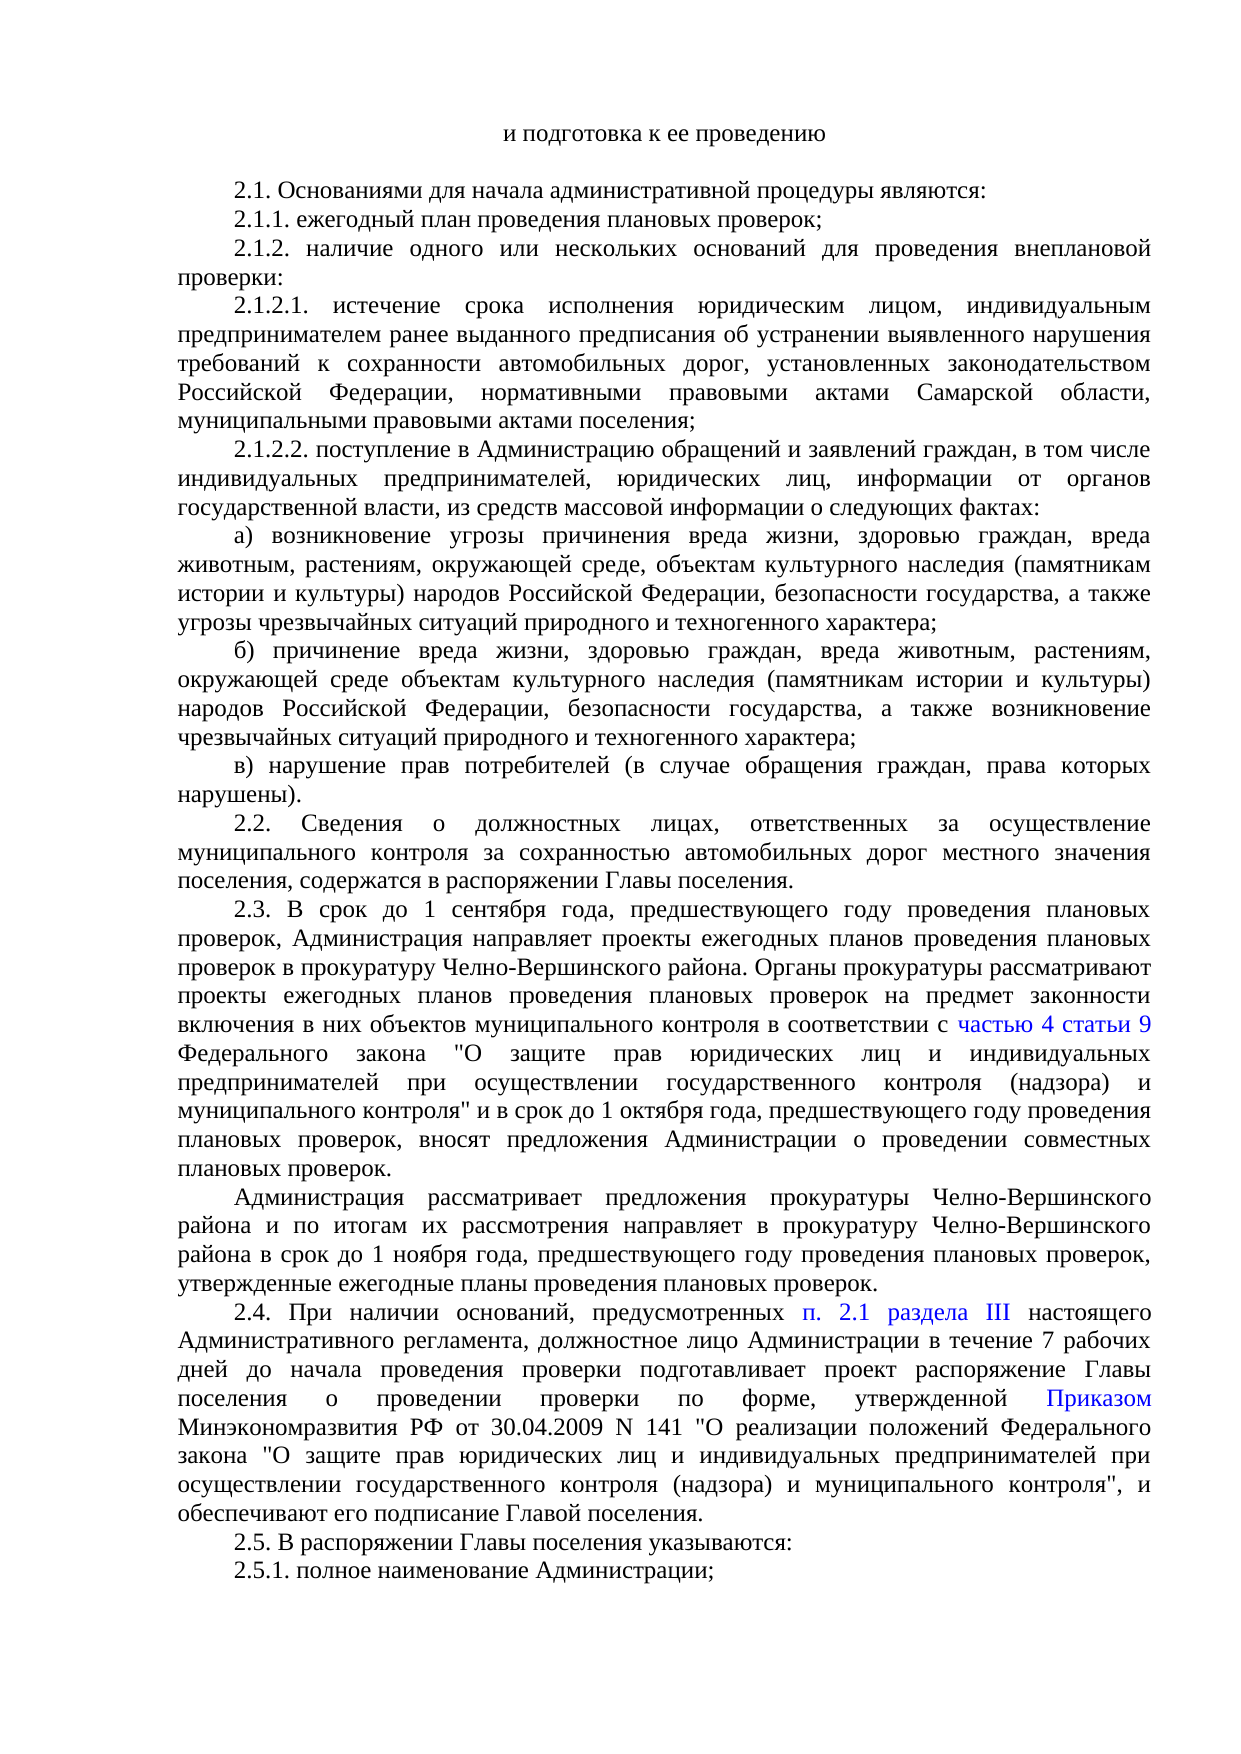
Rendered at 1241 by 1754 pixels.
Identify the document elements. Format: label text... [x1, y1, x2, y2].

text и подготовка к ее проведению [177, 118, 1152, 147]
text а) возникновение угрозы причинения вреда жизни, здоровью граждан, вреда животным, растениям, окружающей среде, объектам культурного наследия (памятникам истории и культуры) народов Российской Федерации, безопасности государства, а также угрозы чрезвычайных ситуаций природного и техногенного характера; [177, 521, 1152, 636]
text 2.3. В срок до 1 сентября года, предшествующего году проведения плановых проверок, Администрация направляет проекты ежегодных планов проведения плановых проверок в прокуратуру Челно-Вершинского района. Органы прокуратуры рассматривают проекты ежегодных планов проведения плановых проверок на предмет законности включения в них объектов муниципального контроля в соответствии с частью 4 статьи 9 Федерального закона "О защите прав юридических лиц и индивидуальных предпринимателей при осуществлении государственного контроля (надзора) и муниципального контроля" и в срок до 1 октября года, предшествующего году проведения плановых проверок, вносят предложения Администрации о проведении совместных плановых проверок. [177, 894, 1152, 1182]
text 2.2. Сведения о должностных лицах, ответственных за осуществление муниципального контроля за сохранностью автомобильных дорог местного значения поселения, содержатся в распоряжении Главы поселения. [177, 808, 1152, 894]
text 2.4. При наличии оснований, предусмотренных п. 2.1 раздела III настоящего Административного регламента, должностное лицо Администрации в течение 7 рабочих дней до начала проведения проверки подготавливает проект распоряжение Главы поселения о проведении проверки по форме, утвержденной Приказом Минэкономразвития РФ от 30.04.2009 N 141 "О реализации положений Федерального закона "О защите прав юридических лиц и индивидуальных предпринимателей при осуществлении государственного контроля (надзора) и муниципального контроля", и обеспечивают его подписание Главой поселения. [177, 1297, 1152, 1527]
text в) нарушение прав потребителей (в случае обращения граждан, права которых нарушены). [177, 751, 1152, 808]
text б) причинение вреда жизни, здоровью граждан, вреда животным, растениям, окружающей среде объектам культурного наследия (памятникам истории и культуры) народов Российской Федерации, безопасности государства, а также возникновение чрезвычайных ситуаций природного и техногенного характера; [177, 636, 1152, 751]
text 2.1.2.1. истечение срока исполнения юридическим лицом, индивидуальным предпринимателем ранее выданного предписания об устранении выявленного нарушения требований к сохранности автомобильных дорог, установленных законодательством Российской Федерации, нормативными правовыми актами Самарской области, муниципальными правовыми актами поселения; [177, 291, 1152, 434]
text 2.1.2.2. поступление в Администрацию обращений и заявлений граждан, в том числе индивидуальных предпринимателей, юридических лиц, информации от органов государственной власти, из средств массовой информации о следующих фактах: [177, 434, 1152, 521]
text 2.1.2. наличие одного или нескольких оснований для проведения внеплановой проверки: [177, 233, 1152, 291]
text 2.1.1. ежегодный план проведения плановых проверок; [177, 204, 1152, 233]
text 2.5. В распоряжении Главы поселения указываются: [177, 1527, 1152, 1556]
text 2.1. Основаниями для начала административной процедуры являются: [177, 176, 1152, 204]
text 2.5.1. полное наименование Администрации; [177, 1556, 1152, 1584]
text Администрация рассматривает предложения прокуратуры Челно-Вершинского района и по итогам их рассмотрения направляет в прокуратуру Челно-Вершинского района в срок до 1 ноября года, предшествующего году проведения плановых проверок, утвержденные ежегодные планы проведения плановых проверок. [177, 1182, 1152, 1297]
